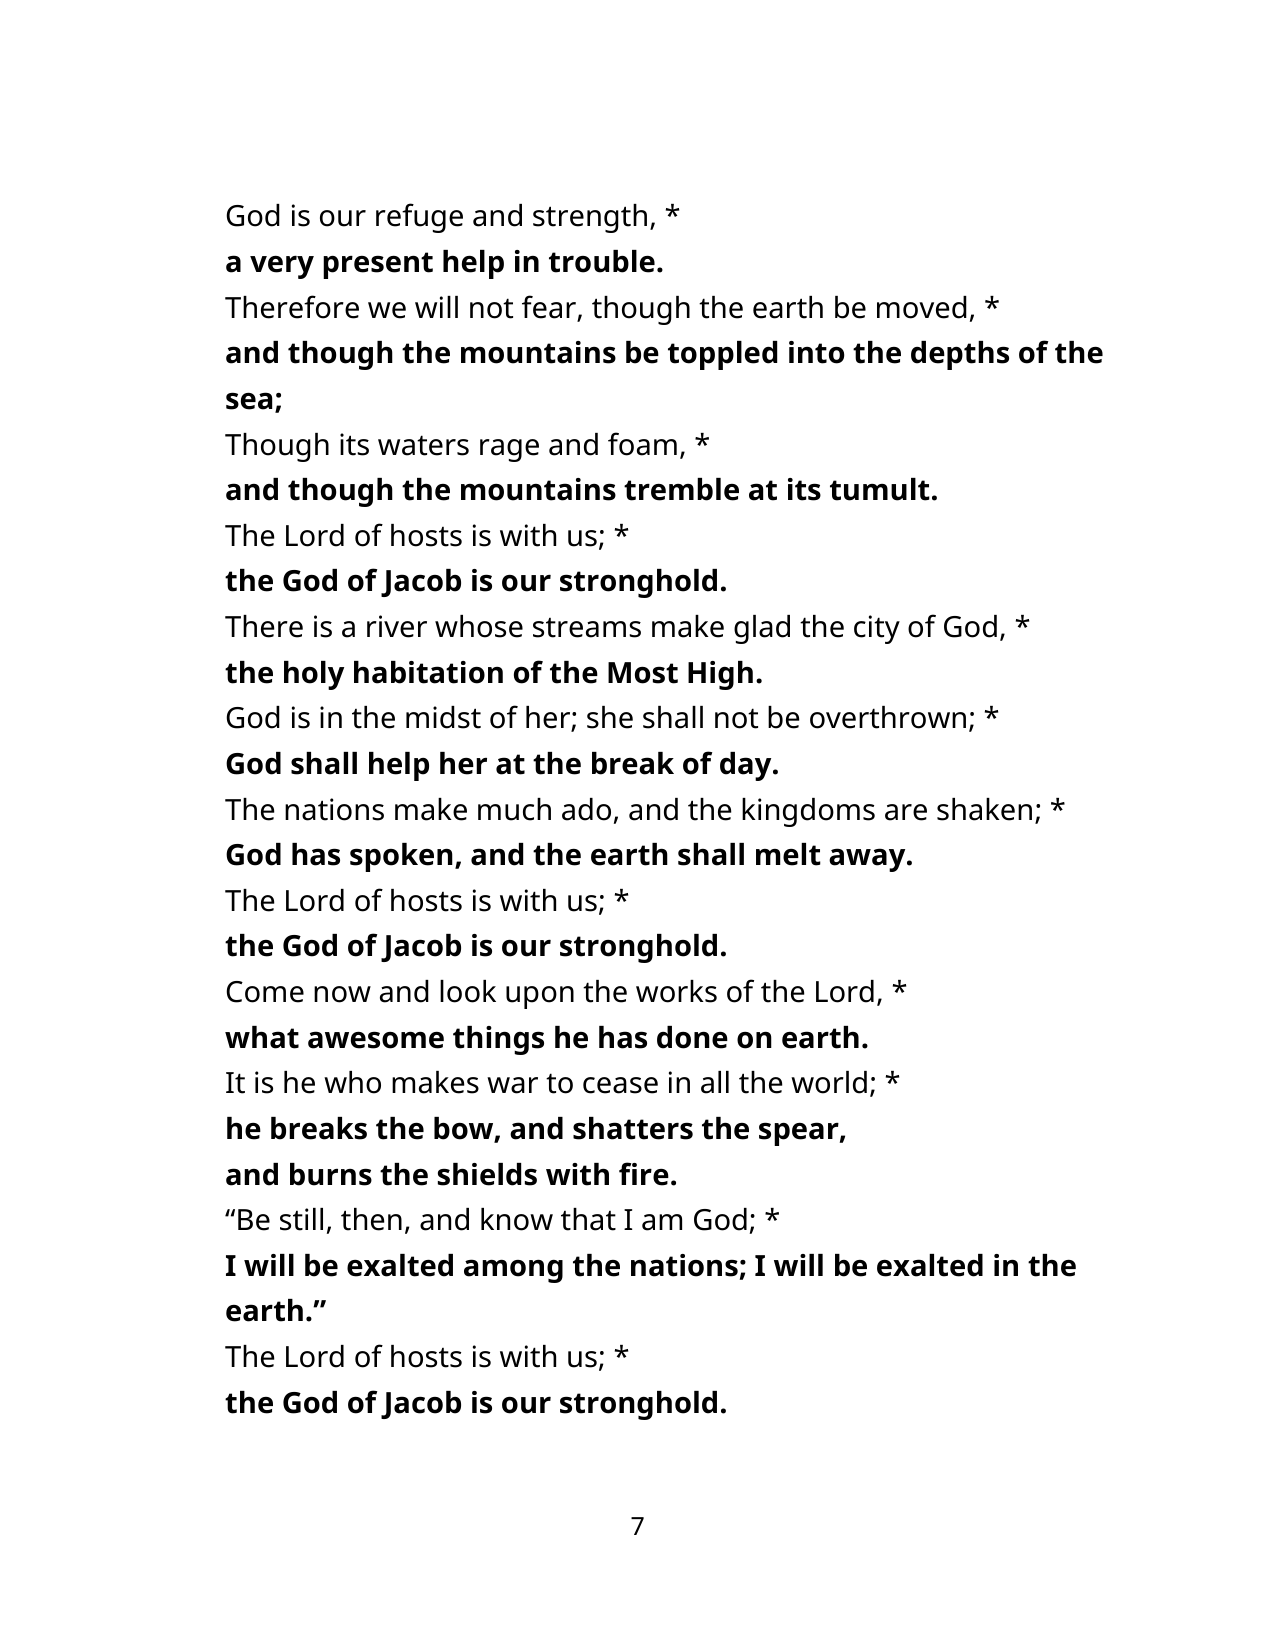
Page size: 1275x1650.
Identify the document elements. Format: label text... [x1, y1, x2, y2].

text the holy habitation of the Most High. [225, 652, 1125, 692]
text a very present help in trouble. [225, 241, 1125, 281]
text Therefore we will not fear, though the earth be moved, * [225, 287, 1125, 327]
text The nations make much ado, and the kingdoms are shaken; * [225, 789, 1125, 828]
text and though the mountains tremble at its tumult. [225, 469, 1125, 509]
text The Lord of hosts is with us; * [225, 880, 1125, 920]
text and burns the shields with fire. [225, 1154, 1125, 1193]
text he breaks the bow, and shatters the spear, [225, 1108, 1125, 1148]
text and though the mountains be toppled into the depths of the sea; [225, 332, 1125, 418]
text God shall help her at the break of day. [225, 743, 1125, 783]
text the God of Jacob is our stronghold. [225, 926, 1125, 965]
text There is a river whose streams make glad the city of God, * [225, 606, 1125, 646]
text Though its waters rage and foam, * [225, 424, 1125, 463]
text the God of Jacob is our stronghold. [225, 1382, 1125, 1422]
text The Lord of hosts is with us; * [225, 1336, 1125, 1376]
text I will be exalted among the nations; I will be exalted in the earth.” [225, 1245, 1125, 1330]
text “Be still, then, and know that I am God; * [225, 1199, 1125, 1239]
text God has spoken, and the earth shall melt away. [225, 834, 1125, 874]
text the God of Jacob is our stronghold. [225, 561, 1125, 600]
text The Lord of hosts is with us; * [225, 515, 1125, 555]
text Come now and look upon the works of the Lord, * [225, 971, 1125, 1011]
text what awesome things he has done on earth. [225, 1017, 1125, 1057]
text It is he who makes war to cease in all the world; * [225, 1062, 1125, 1102]
text God is our refuge and strength, * [225, 196, 1125, 235]
text God is in the midst of her; she shall not be overthrown; * [225, 697, 1125, 737]
